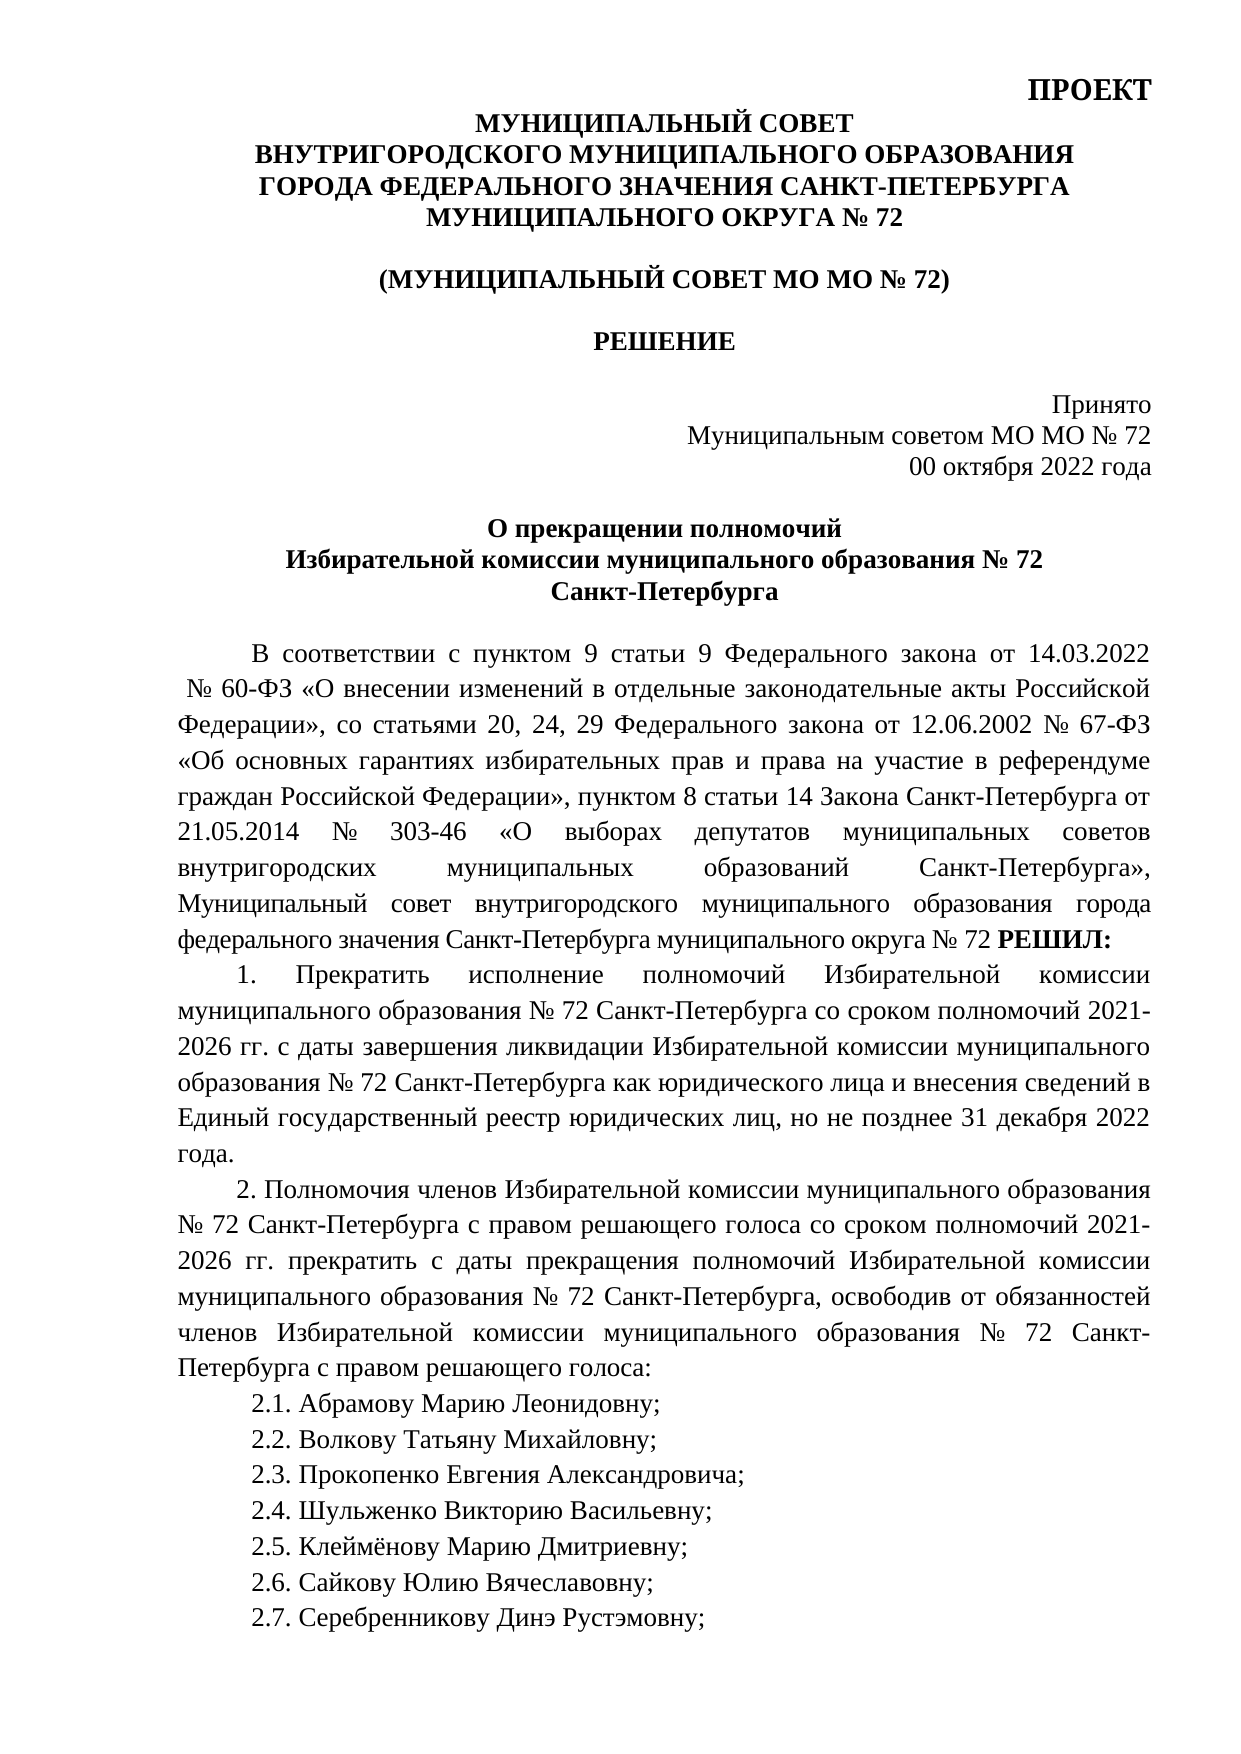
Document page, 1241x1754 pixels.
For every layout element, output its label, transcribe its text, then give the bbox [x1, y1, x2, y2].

text 2.1. Абрамову Марию Леонидовну; [177, 1387, 1152, 1418]
text Принято [177, 388, 1152, 419]
text (МУНИЦИПАЛЬНЫЙ СОВЕТ МО МО № 72) [177, 263, 1152, 294]
text 2.5. Клеймёнову Марию Дмитриевну; [177, 1530, 1152, 1561]
text 2.7. Серебренникову Динэ Рустэмовну; [177, 1602, 1152, 1633]
text 00 октября 2022 года [177, 450, 1152, 481]
text О прекращении полномочий [177, 512, 1152, 543]
text В соответствии с пунктом 9 статьи 9 Федерального закона от 14.03.2022 № 60-ФЗ «О внесении изменений в отдельные законодательные акты Российской Федерации», со статьями 20, 24, 29 Федерального закона от 12.06.2002 № 67-ФЗ «Об основных гарантиях избирательных прав и права на участие в референдуме граждан Российской Федерации», пунктом 8 статьи 14 Закона Санкт-Петербурга от 21.05.2014 № 303-46 «О выборах депутатов муниципальных советов внутригородских муниципальных образований Санкт-Петербурга», Муниципальный совет внутригородского муниципального образования города федерального значения Санкт-Петербурга муниципального округа № 72 РЕШИЛ: [177, 637, 1152, 954]
text ВНУТРИГОРОДСКОГО МУНИЦИПАЛЬНОГО ОБРАЗОВАНИЯ [177, 138, 1152, 170]
text МУНИЦИПАЛЬНЫЙ СОВЕТ [177, 107, 1152, 138]
text Избирательной комиссии муниципального образования № 72 [177, 543, 1152, 574]
text 2.6. Сайкову Юлию Вячеславовну; [177, 1566, 1152, 1597]
text Муниципальным советом МО МО № 72 [177, 419, 1152, 450]
text РЕШЕНИЕ [177, 325, 1152, 357]
text 2.4. Шульженко Викторию Васильевну; [177, 1494, 1152, 1526]
text 2. Полномочия членов Избирательной комиссии муниципального образования № 72 Санкт-Петербурга с правом решающего голоса со сроком полномочий 2021-2026 гг. прекратить с даты прекращения полномочий Избирательной комиссии муниципального образования № 72 Санкт-Петербурга, освободив от обязанностей членов Избирательной комиссии муниципального образования № 72 Санкт-Петербурга с правом решающего голоса: [177, 1173, 1152, 1383]
text 2.2. Волкову Татьяну Михайловну; [177, 1423, 1152, 1454]
text 2.3. Прокопенко Евгения Александровича; [177, 1459, 1152, 1490]
text 1. Прекратить исполнение полномочий Избирательной комиссии муниципального образования № 72 Санкт-Петербурга со сроком полномочий 2021-2026 гг. с даты завершения ликвидации Избирательной комиссии муниципального образования № 72 Санкт-Петербурга как юридического лица и внесения сведений в Единый государственный реестр юридических лиц, но не позднее 31 декабря 2022 года. [177, 958, 1152, 1168]
text ГОРОДА ФЕДЕРАЛЬНОГО ЗНАЧЕНИЯ САНКТ-ПЕТЕРБУРГА МУНИЦИПАЛЬНОГО ОКРУГА № 72 [177, 170, 1152, 232]
text Санкт-Петербурга [177, 574, 1152, 606]
